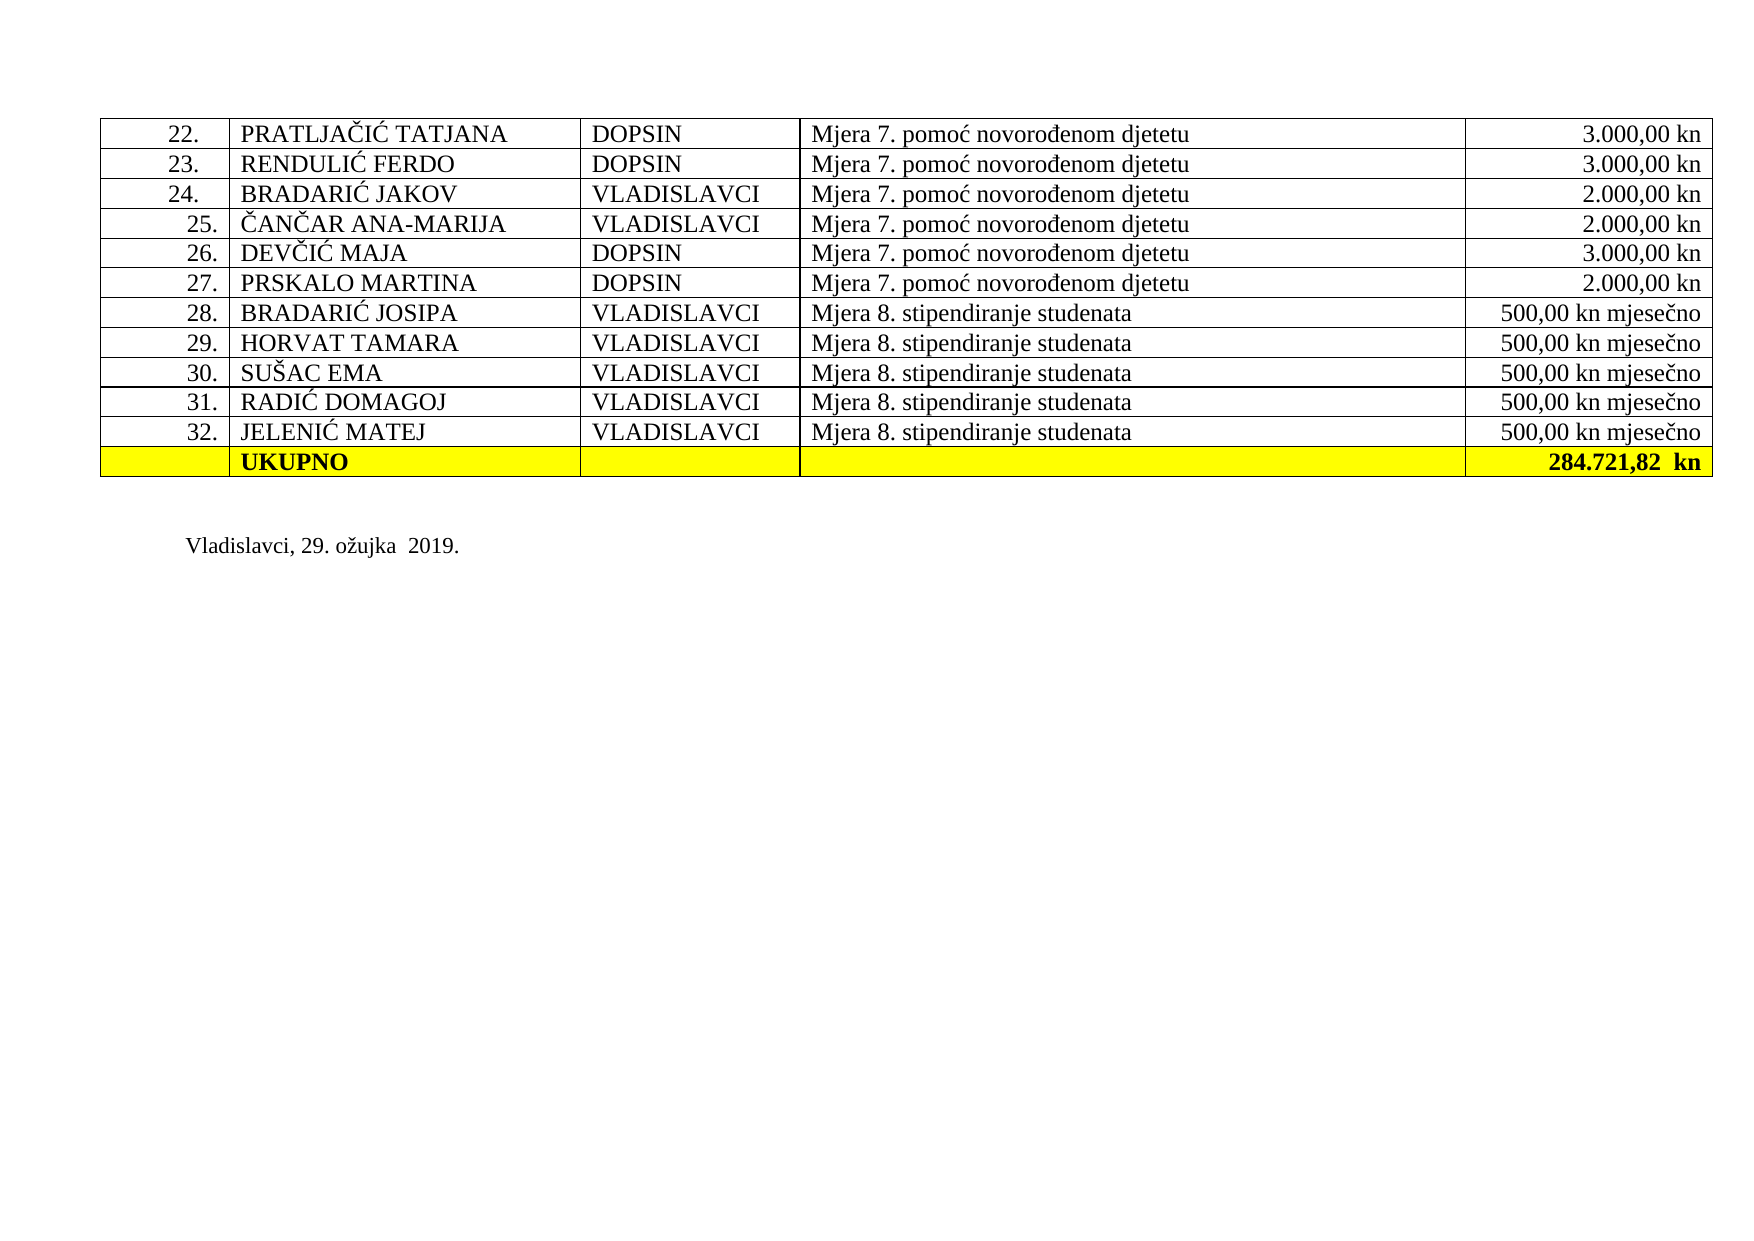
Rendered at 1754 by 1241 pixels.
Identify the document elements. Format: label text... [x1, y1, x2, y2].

table_cell Mjera 7. pomoć novorođenom djetetu [801, 239, 1465, 267]
table_cell RENDULIĆ FERDO [230, 149, 580, 178]
table_cell 500,00 kn mjesečno [1466, 298, 1712, 327]
table_cell Mjera 7. pomoć novorođenom djetetu [801, 209, 1465, 237]
table_cell PRSKALO MARTINA [230, 268, 580, 297]
table_cell 500,00 kn mjesečno [1466, 328, 1712, 357]
table_cell 26. [101, 239, 229, 267]
table_cell 3.000,00 kn [1466, 239, 1712, 267]
table_cell DOPSIN [581, 239, 799, 267]
table_cell 500,00 kn mjesečno [1466, 358, 1712, 386]
table_cell VLADISLAVCI [581, 209, 799, 237]
table_cell Mjera 8. stipendiranje studenata [801, 417, 1465, 446]
table_cell VLADISLAVCI [581, 328, 799, 357]
table_cell BRADARIĆ JAKOV [230, 179, 580, 208]
table_cell 32. [101, 417, 229, 446]
table_cell 22. [101, 119, 229, 148]
table_cell 27. [101, 268, 229, 297]
table_cell DEVČIĆ MAJA [230, 239, 580, 267]
table_cell 25. [101, 209, 229, 237]
table_cell PRATLJAČIĆ TATJANA [230, 119, 580, 148]
table_cell VLADISLAVCI [581, 388, 799, 416]
table_cell 29. [101, 328, 229, 357]
table_cell 23. [101, 149, 229, 178]
table_cell 2.000,00 kn [1466, 179, 1712, 208]
table_cell Mjera 7. pomoć novorođenom djetetu [801, 268, 1465, 297]
table_cell VLADISLAVCI [581, 298, 799, 327]
table_cell 3.000,00 kn [1466, 149, 1712, 178]
table_cell DOPSIN [581, 119, 799, 148]
table_cell 3.000,00 kn [1466, 119, 1712, 148]
text Vladislavci, 29. ožujka 2019. [185, 532, 1606, 558]
table_cell Mjera 7. pomoć novorođenom djetetu [801, 179, 1465, 208]
table_cell BRADARIĆ JOSIPA [230, 298, 580, 327]
table_cell 500,00 kn mjesečno [1466, 388, 1712, 416]
table_cell 30. [101, 358, 229, 386]
table_cell UKUPNO [230, 447, 580, 476]
table_cell 31. [101, 388, 229, 416]
table_cell DOPSIN [581, 268, 799, 297]
table_cell SUŠAC EMA [230, 358, 580, 386]
table_cell VLADISLAVCI [581, 179, 799, 208]
table_cell 2.000,00 kn [1466, 268, 1712, 297]
table_cell [581, 447, 799, 476]
table_cell 284.721,82 kn [1466, 447, 1712, 476]
table_cell Mjera 8. stipendiranje studenata [801, 388, 1465, 416]
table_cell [801, 119, 1465, 148]
table_cell VLADISLAVCI [581, 417, 799, 446]
table_cell Mjera 7. pomoć novorođenom djetetu [801, 149, 1465, 178]
table_cell RADIĆ DOMAGOJ [230, 388, 580, 416]
table_cell Mjera 8. stipendiranje studenata [801, 358, 1465, 386]
table_cell 24. [101, 179, 229, 208]
table_cell [101, 447, 229, 476]
table_cell Mjera 8. stipendiranje studenata [801, 298, 1465, 327]
table_cell 500,00 kn mjesečno [1466, 417, 1712, 446]
table_cell JELENIĆ MATEJ [230, 417, 580, 446]
table_cell Mjera 8. stipendiranje studenata [801, 328, 1465, 357]
table_cell 2.000,00 kn [1466, 209, 1712, 237]
table_cell 28. [101, 298, 229, 327]
table_cell ČANČAR ANA-MARIJA [230, 209, 580, 237]
table_cell HORVAT TAMARA [230, 328, 580, 357]
table_cell [801, 447, 1465, 476]
table_cell DOPSIN [581, 149, 799, 178]
table_cell VLADISLAVCI [581, 358, 799, 386]
